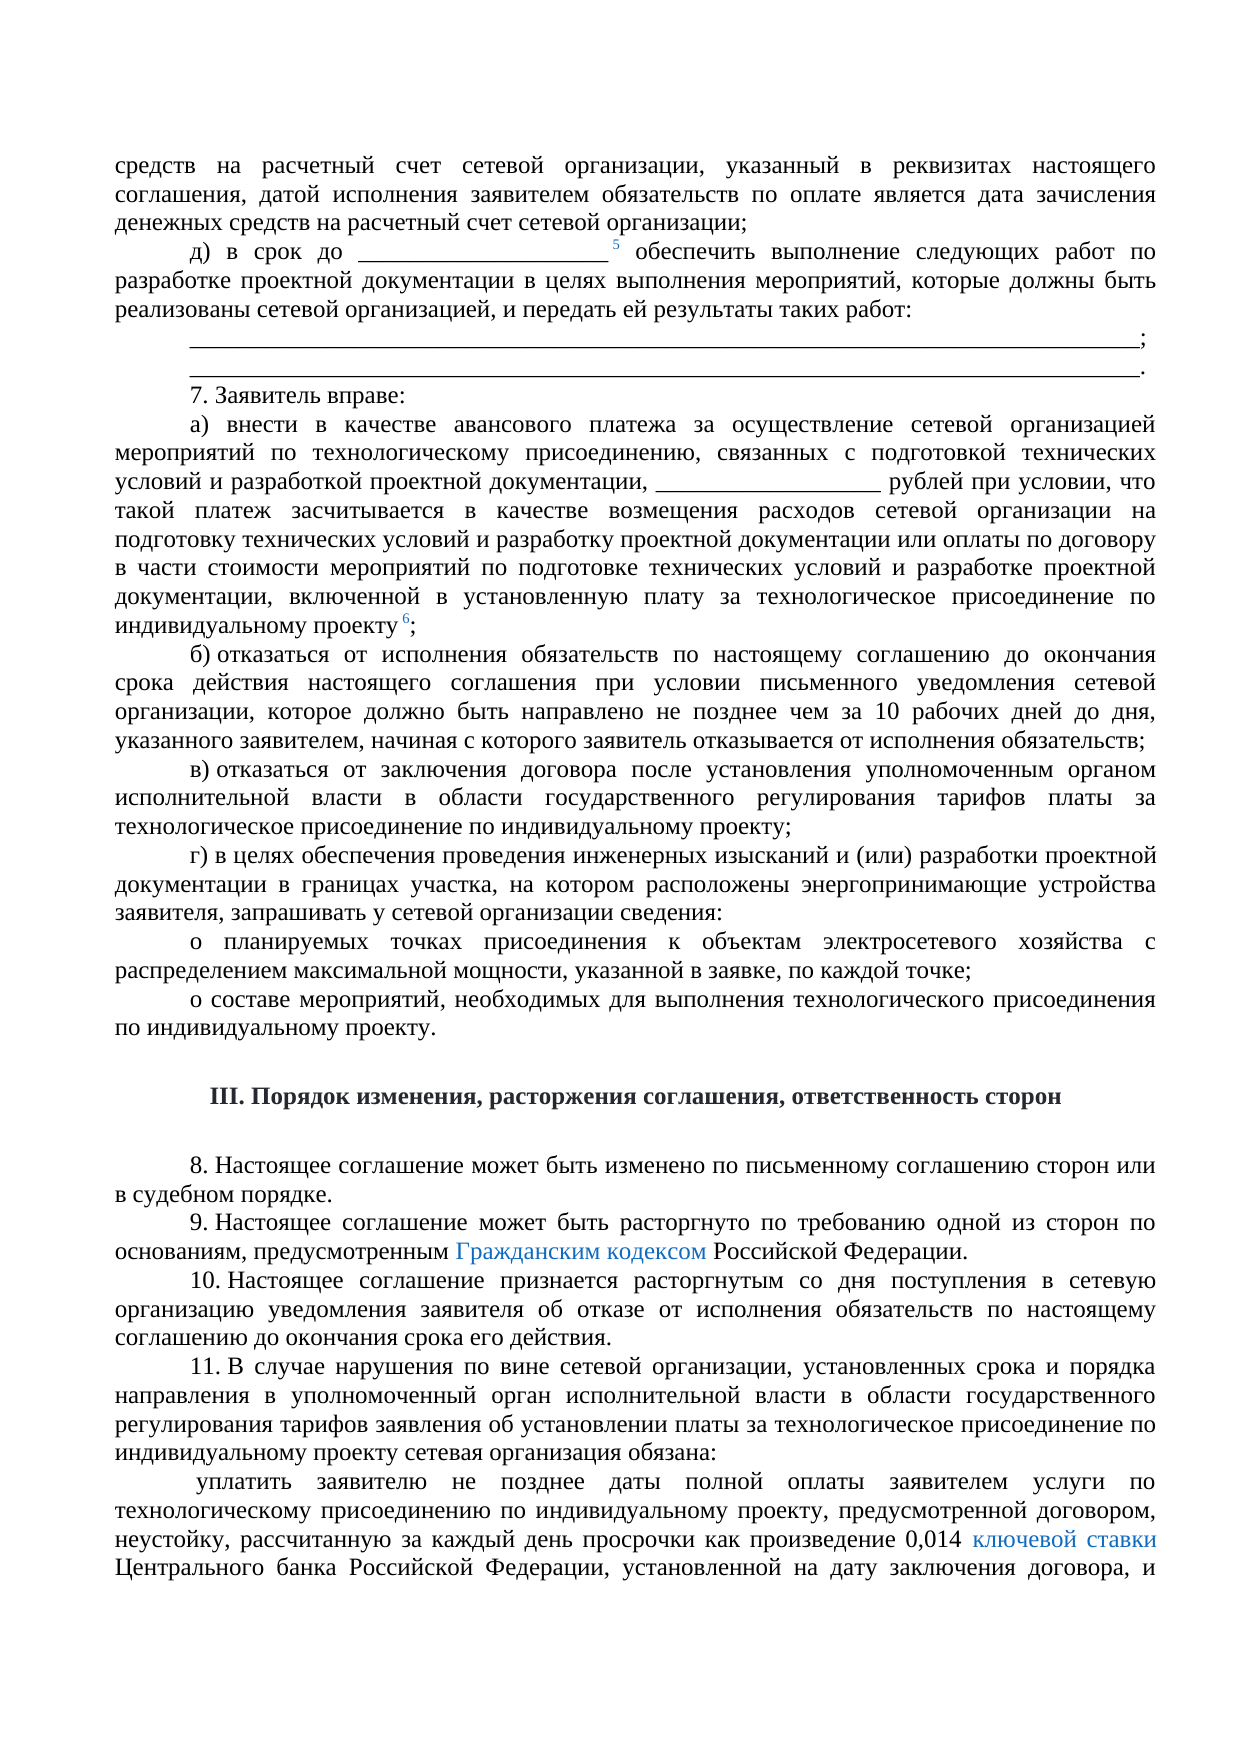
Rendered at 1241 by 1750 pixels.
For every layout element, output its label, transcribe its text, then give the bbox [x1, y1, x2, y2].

text в) отказаться от заключения договора после установления уполномоченным органом исполнительной власти в области государственного регулирования тарифов платы за технологическое присоединение по индивидуальному проекту; [114, 754, 1157, 840]
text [114, 1466, 1157, 1581]
text 11. В случае нарушения по вине сетевой организации, установленных срока и порядка направления в уполномоченный орган исполнительной власти в области государственного регулирования тарифов заявления об установлении платы за технологическое присоединение по индивидуальному проекту сетевая организация обязана: [114, 1351, 1157, 1466]
text ____________________________________________________________________________; [114, 322, 1157, 351]
subtitle III. Порядок изменения, расторжения соглашения, ответственность сторон [114, 1081, 1157, 1110]
text г) в целях обеспечения проведения инженерных изысканий и (или) разработки проектной документации в границах участка, на котором расположены энергопринимающие устройства заявителя, запрашивать у сетевой организации сведения: [114, 840, 1157, 926]
text 9. Настоящее соглашение может быть расторгнуто по требованию одной из сторон по основаниям, предусмотренным Гражданским кодексом Российской Федерации. [114, 1207, 1157, 1265]
text 10. Настоящее соглашение признается расторгнутым со дня поступления в сетевую организацию уведомления заявителя об отказе от исполнения обязательств по настоящему соглашению до окончания срока его действия. [114, 1265, 1157, 1351]
text б) отказаться от исполнения обязательств по настоящему соглашению до окончания срока действия настоящего соглашения при условии письменного уведомления сетевой организации, которое должно быть направлено не позднее чем за 10 рабочих дней до дня, указанного заявителем, начиная с которого заявитель отказывается от исполнения обязательств; [114, 639, 1157, 754]
text д) в срок до ____________________ 5 обеспечить выполнение следующих работ по разработке проектной документации в целях выполнения мероприятий, которые должны быть реализованы сетевой организацией, и передать ей результаты таких работ: [114, 236, 1157, 322]
text а) внести в качестве авансового платежа за осуществление сетевой организацией мероприятий по технологическому присоединению, связанных с подготовкой технических условий и разработкой проектной документации, __________________ рублей при условии, что такой платеж засчитывается в качестве возмещения расходов сетевой организации на подготовку технических условий и разработку проектной документации или оплаты по договору в части стоимости мероприятий по подготовке технических условий и разработке проектной документации, включенной в установленную плату за технологическое присоединение по индивидуальному проекту 6; [114, 409, 1157, 639]
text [114, 150, 1157, 236]
text 7. Заявитель вправе: [114, 380, 1157, 409]
text ____________________________________________________________________________. [114, 351, 1157, 380]
text о составе мероприятий, необходимых для выполнения технологического присоединения по индивидуальному проекту. [114, 984, 1157, 1041]
text 8. Настоящее соглашение может быть изменено по письменному соглашению сторон или в судебном порядке. [114, 1150, 1157, 1207]
text о планируемых точках присоединения к объектам электросетевого хозяйства с распределением максимальной мощности, указанной в заявке, по каждой точке; [114, 926, 1157, 984]
